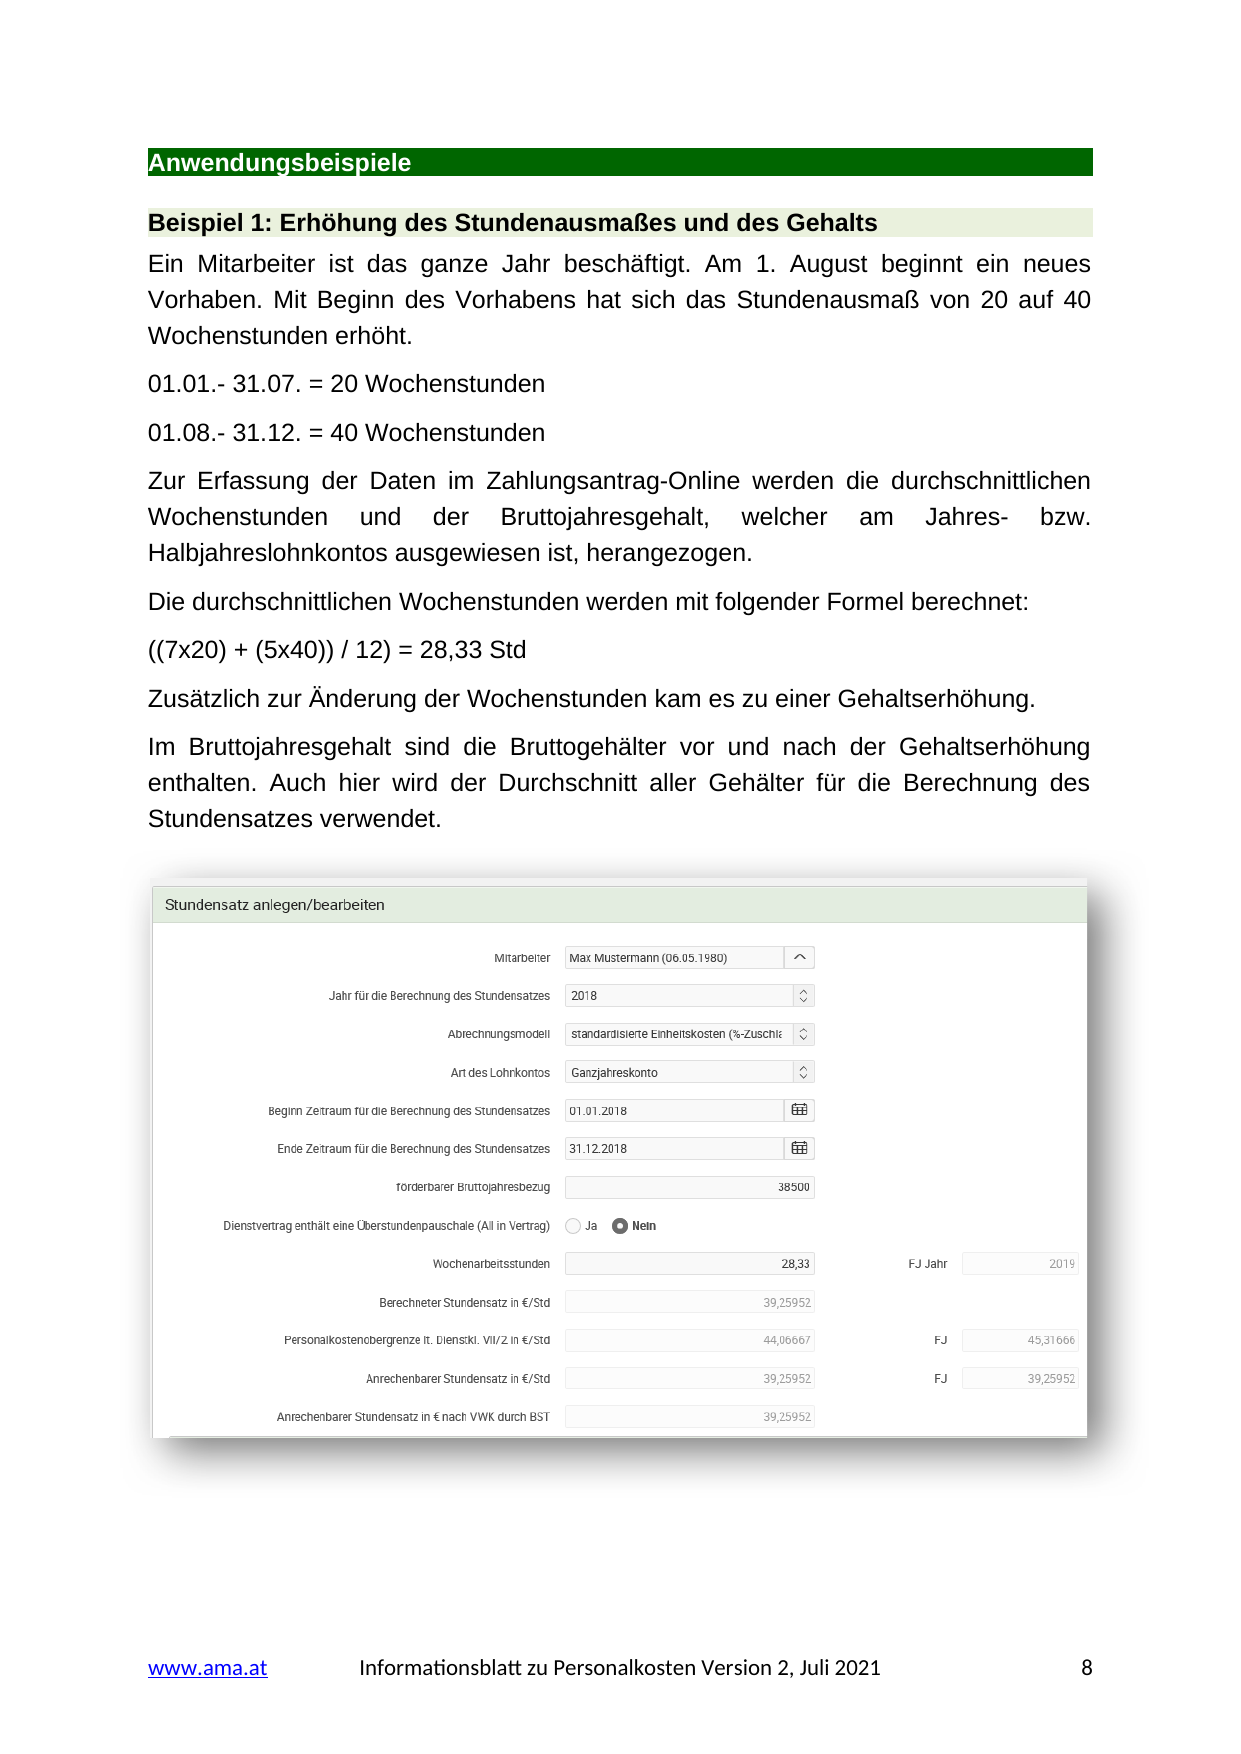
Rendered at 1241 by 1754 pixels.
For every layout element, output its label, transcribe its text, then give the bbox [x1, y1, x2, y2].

text Im Bruttojahresgehalt sind die Bruttogehälter vor und nach der Gehaltserhöhung enthalten. Auch hier wird der Durchschnitt aller Gehälter für die Berechnung des Stundensatzes verwendet. [148, 732, 1093, 833]
text 01.01.- 31.07. = 20 Wochenstunden [148, 369, 1093, 398]
picture [150, 878, 1088, 1438]
text Die durchschnittlichen Wochenstunden werden mit folgender Formel berechnet: [148, 587, 1093, 615]
text 01.08.- 31.12. = 40 Wochenstunden [148, 418, 1093, 447]
text Ein Mitarbeiter ist das ganze Jahr beschäftigt. Am 1. August beginnt ein neues Vorhaben. Mit Beginn des Vorhabens hat sich das Stundenausmaß von 20 auf 40 Wochenstunden erhöht. [148, 249, 1093, 350]
text Zur Erfassung der Daten im Zahlungsantrag-Online werden die durchschnittlichen Wochenstunden und der Bruttojahresgehalt, welcher am Jahres- bzw. Halbjahreslohnkontos ausgewiesen ist, herangezogen. [148, 466, 1093, 567]
list Anwendungsbeispiele [148, 148, 1093, 176]
text ((7x20) + (5x40)) / 12) = 28,33 Std [148, 635, 1093, 664]
list Beispiel 1: Erhöhung des Stundenausmaßes und des Gehalts [148, 208, 1093, 237]
text Zusätzlich zur Änderung der Wochenstunden kam es zu einer Gehaltserhöhung. [148, 683, 1093, 712]
